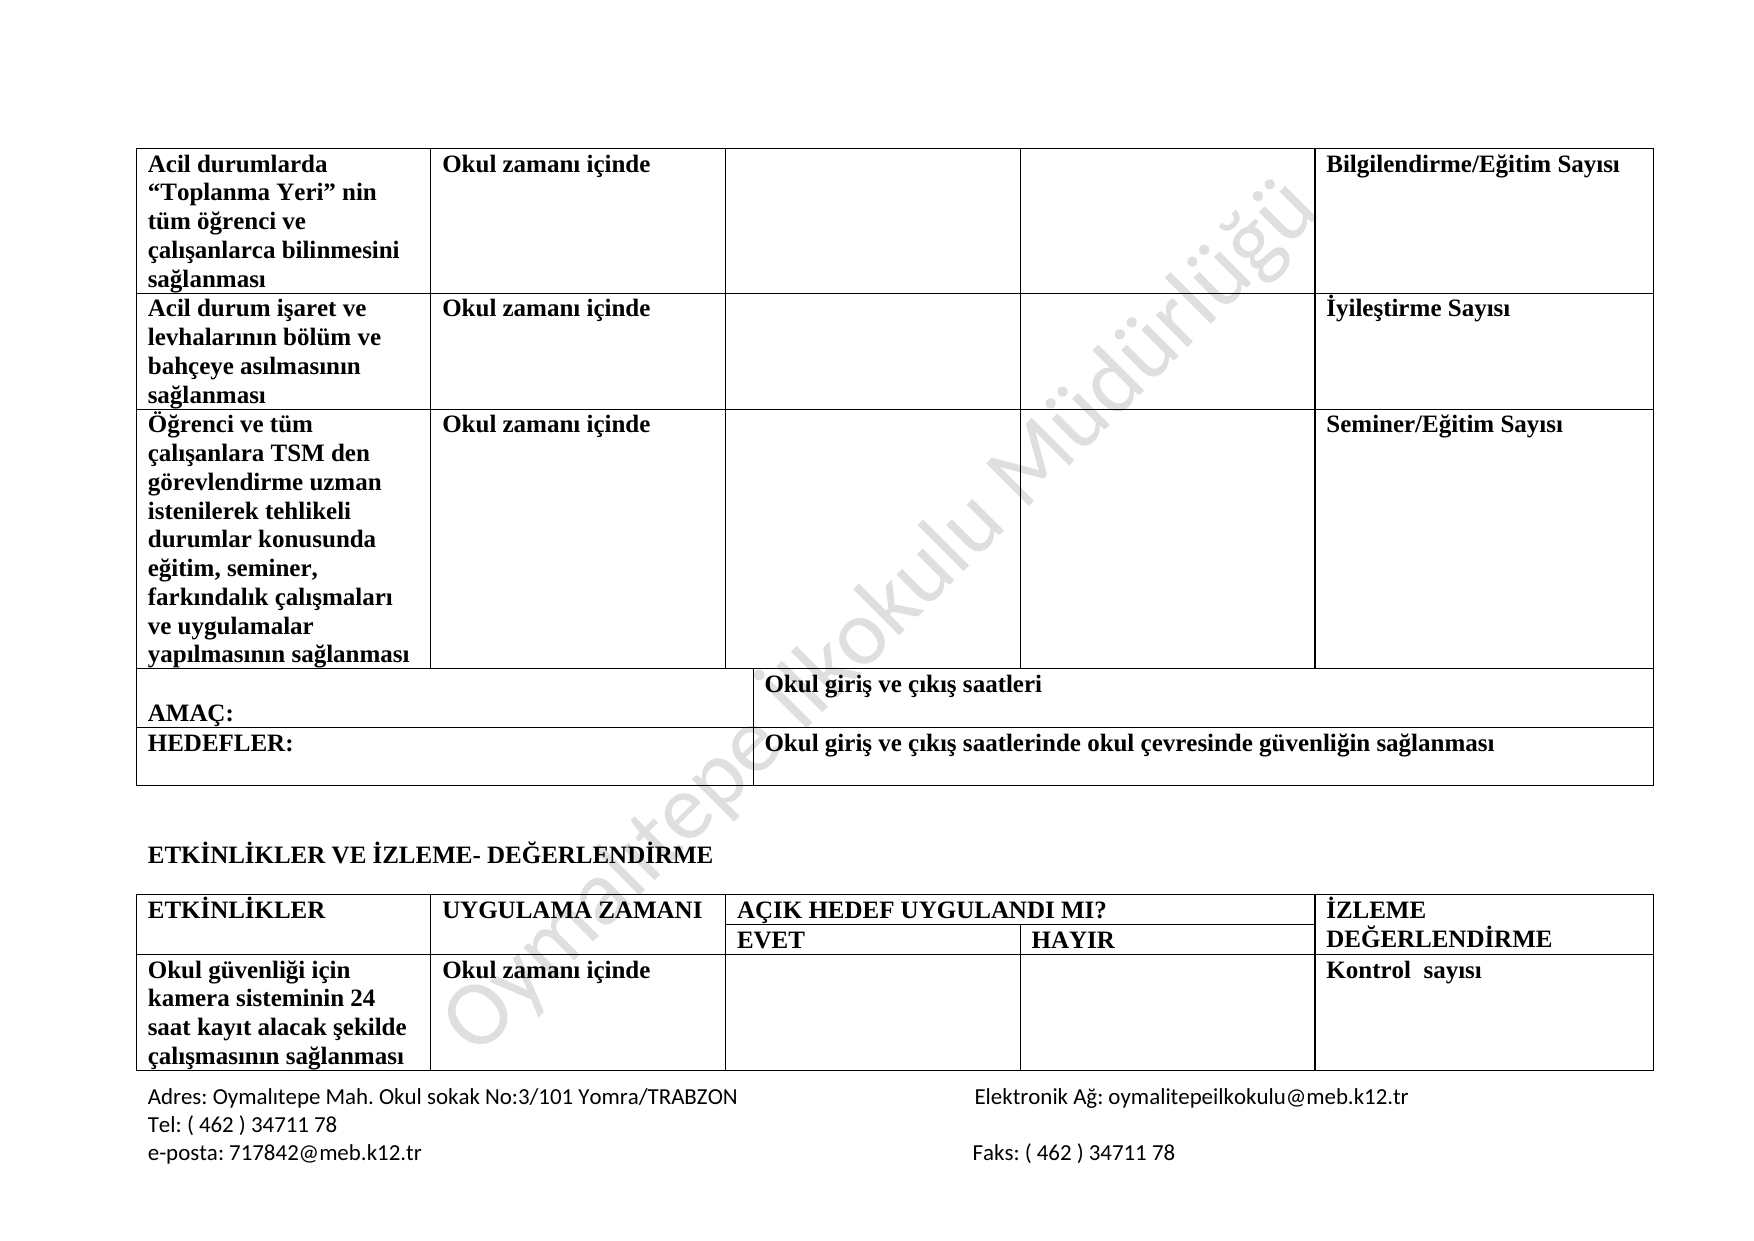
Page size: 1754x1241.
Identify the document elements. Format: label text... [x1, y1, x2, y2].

table_cell İyileştirme Sayısı [1316, 294, 1653, 408]
table_cell Okul zamanı içinde [431, 294, 725, 408]
table_cell Kontrol sayısı [1316, 955, 1653, 1070]
table_cell Bilgilendirme/Eğitim Sayısı [1316, 149, 1653, 292]
table_cell Acil durum işaret ve levhalarının bölüm ve bahçeye asılmasının sağlanması [137, 294, 430, 408]
table_cell Öğrenci ve tüm çalışanlara TSM den görevlendirme uzman istenilerek tehlikeli durumlar konusunda eğitim, seminer, farkındalık çalışmaları ve uygulamalar yapılmasının sağlanması [137, 410, 430, 668]
table_cell [726, 410, 1020, 668]
table_cell [1021, 410, 1314, 668]
table_header İZLEME DEĞERLENDİRME [1316, 895, 1653, 954]
table_cell AMAÇ: [137, 669, 753, 727]
table_cell [726, 294, 1020, 408]
table_header ETKİNLİKLER [137, 895, 430, 954]
table_cell [726, 955, 1020, 1070]
table_cell [1021, 955, 1314, 1070]
table_header AÇIK HEDEF UYGULANDI MI? [726, 895, 1314, 924]
table_cell [1021, 294, 1314, 408]
table_cell HEDEFLER: [137, 728, 753, 785]
table_cell Okul zamanı içinde [431, 410, 725, 668]
table_cell Acil durumlarda “Toplanma Yeri” nin tüm öğrenci ve çalışanlarca bilinmesini sağlanması [137, 149, 430, 292]
table_cell [1021, 149, 1314, 292]
table_cell [726, 149, 1020, 292]
table_cell Okul giriş ve çıkış saatleri [754, 669, 1653, 727]
text ETKİNLİKLER VE İZLEME- DEĞERLENDİRME [148, 840, 1606, 869]
table_header UYGULAMA ZAMANI [431, 895, 725, 954]
table_cell EVET [726, 925, 1020, 954]
table_cell Okul güvenliği için kamera sisteminin 24 saat kayıt alacak şekilde çalışmasının sağlanması [137, 955, 430, 1070]
table_cell HAYIR [1021, 925, 1314, 954]
table_cell Okul giriş ve çıkış saatlerinde okul çevresinde güvenliğin sağlanması [754, 728, 1653, 785]
table_cell Seminer/Eğitim Sayısı [1316, 410, 1653, 668]
table_cell Okul zamanı içinde [431, 955, 725, 1070]
table_cell Okul zamanı içinde [431, 149, 725, 292]
